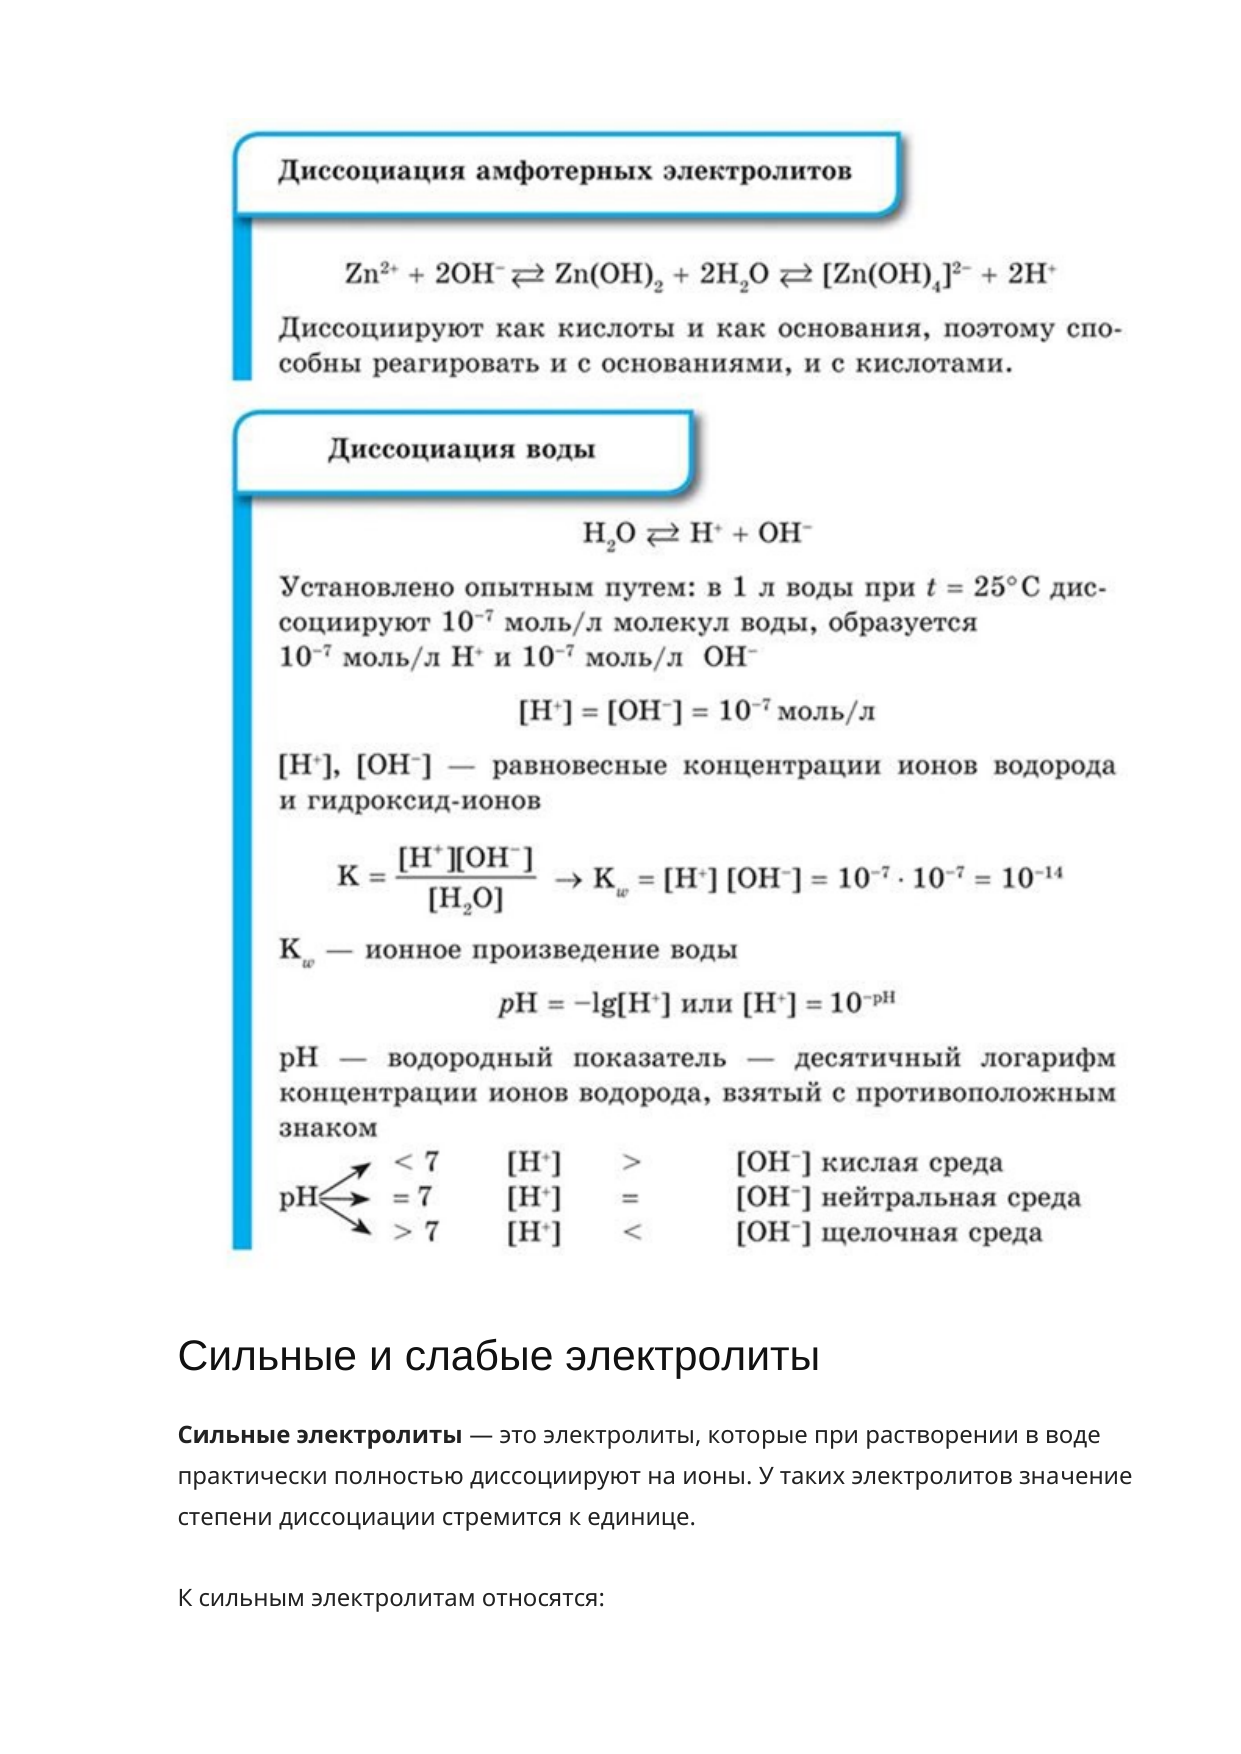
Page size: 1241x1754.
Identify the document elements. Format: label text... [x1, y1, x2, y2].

picture [177, 118, 1153, 1273]
text Сильные и слабые электролиты [177, 1320, 1152, 1379]
text К сильным электролитам относятся: [177, 1573, 1152, 1613]
text Сильные электролиты — это электролиты, которые при растворении в воде практически полностью диссоциируют на ионы. У таких электролитов значение степени диссоциации стремится к единице. [177, 1410, 1152, 1532]
